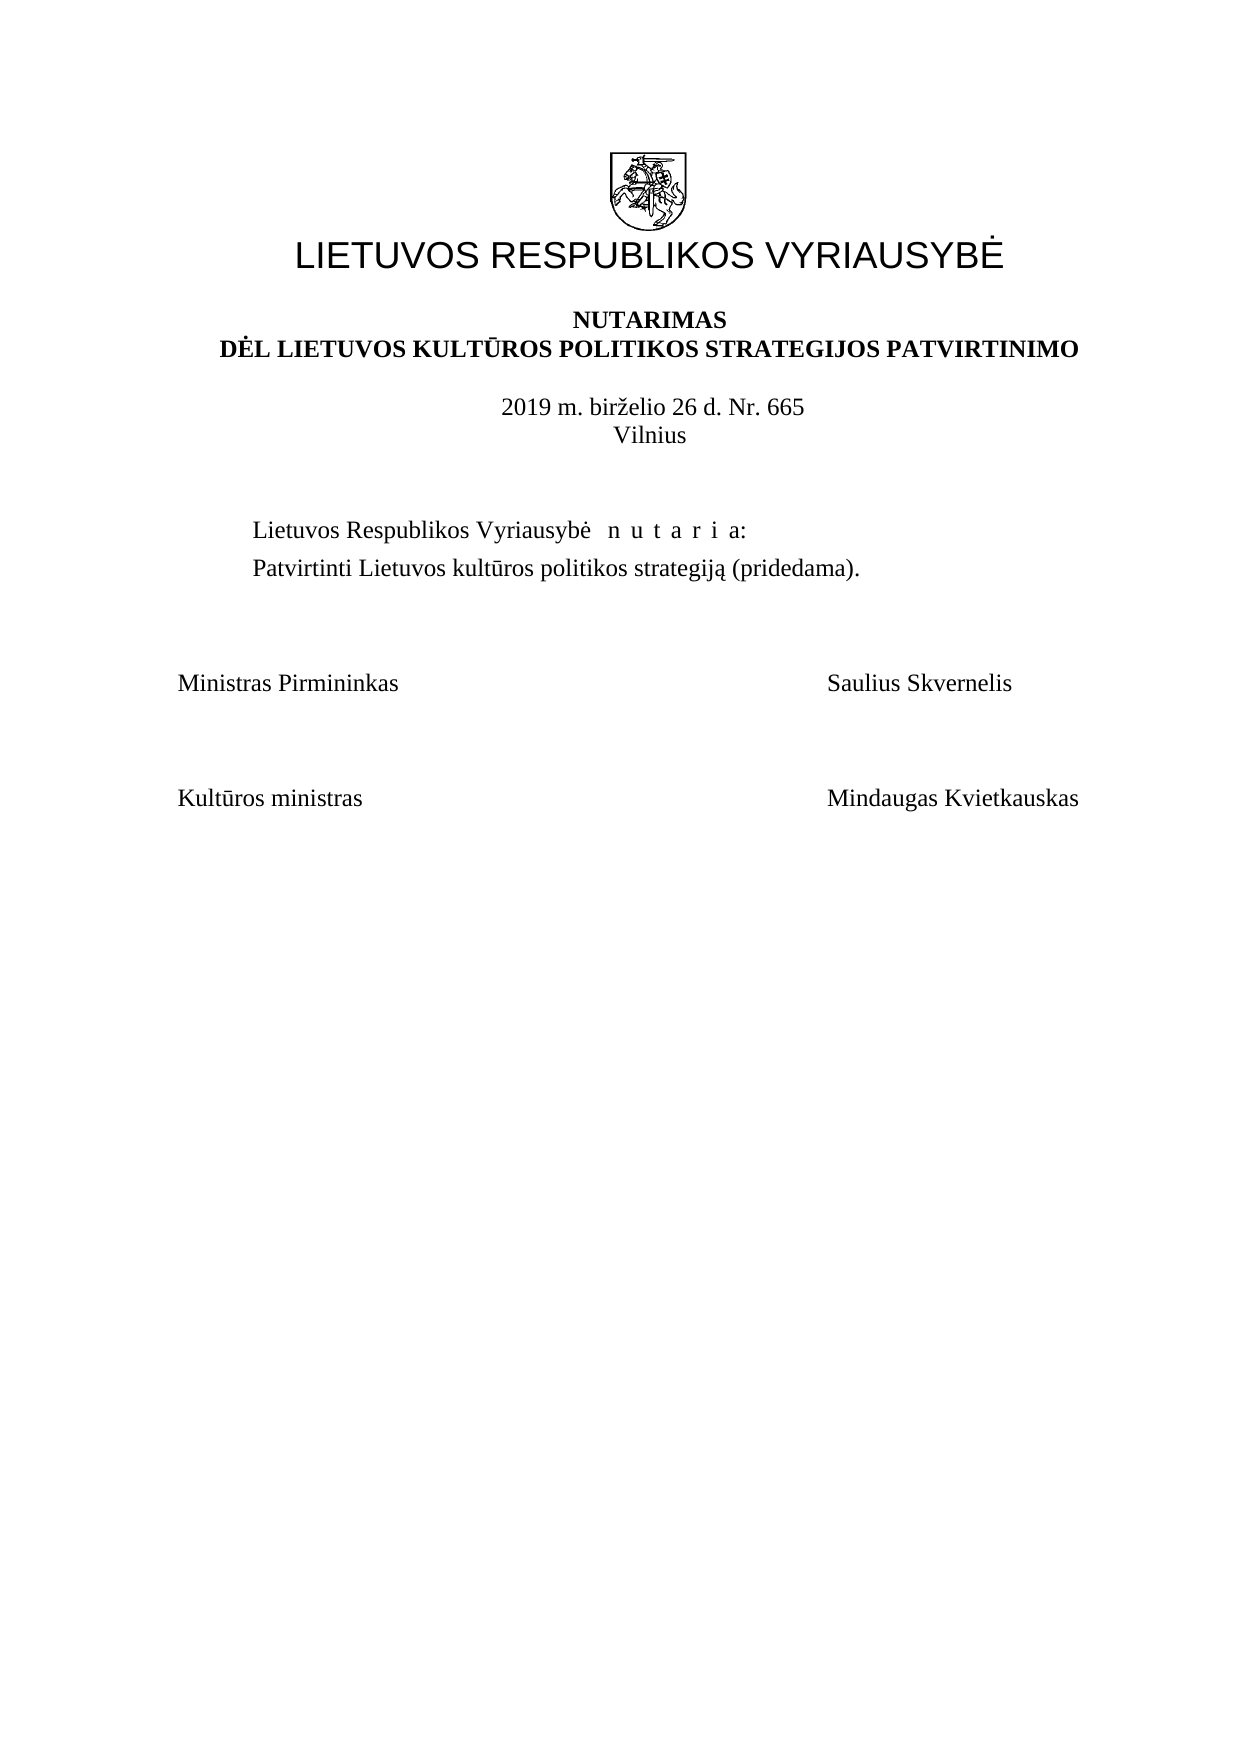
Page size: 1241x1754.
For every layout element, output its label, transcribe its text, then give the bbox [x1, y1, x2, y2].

text Kultūros ministras Mindaugas Kvietkauskas [177, 783, 1122, 812]
text Vilnius [177, 420, 1122, 449]
text 2019 m. birželio 26 d. Nr. 665 [177, 392, 1122, 420]
text Lietuvos Respublikos Vyriausybė [177, 233, 1122, 277]
text Ministras Pirmininkas Saulius Skvernelis [177, 668, 1122, 697]
text Patvirtinti Lietuvos kultūros politikos strategiją (pridedama). [177, 544, 1122, 582]
text nutarimas [177, 305, 1122, 334]
text Lietuvos Respublikos Vyriausybė nutaria: [177, 507, 1122, 544]
picture [605, 149, 695, 234]
text DĖL LIETUVOS KULTŪROS POLITIKOS STRATEGIJOS PATVIRTINIMO [177, 334, 1122, 363]
